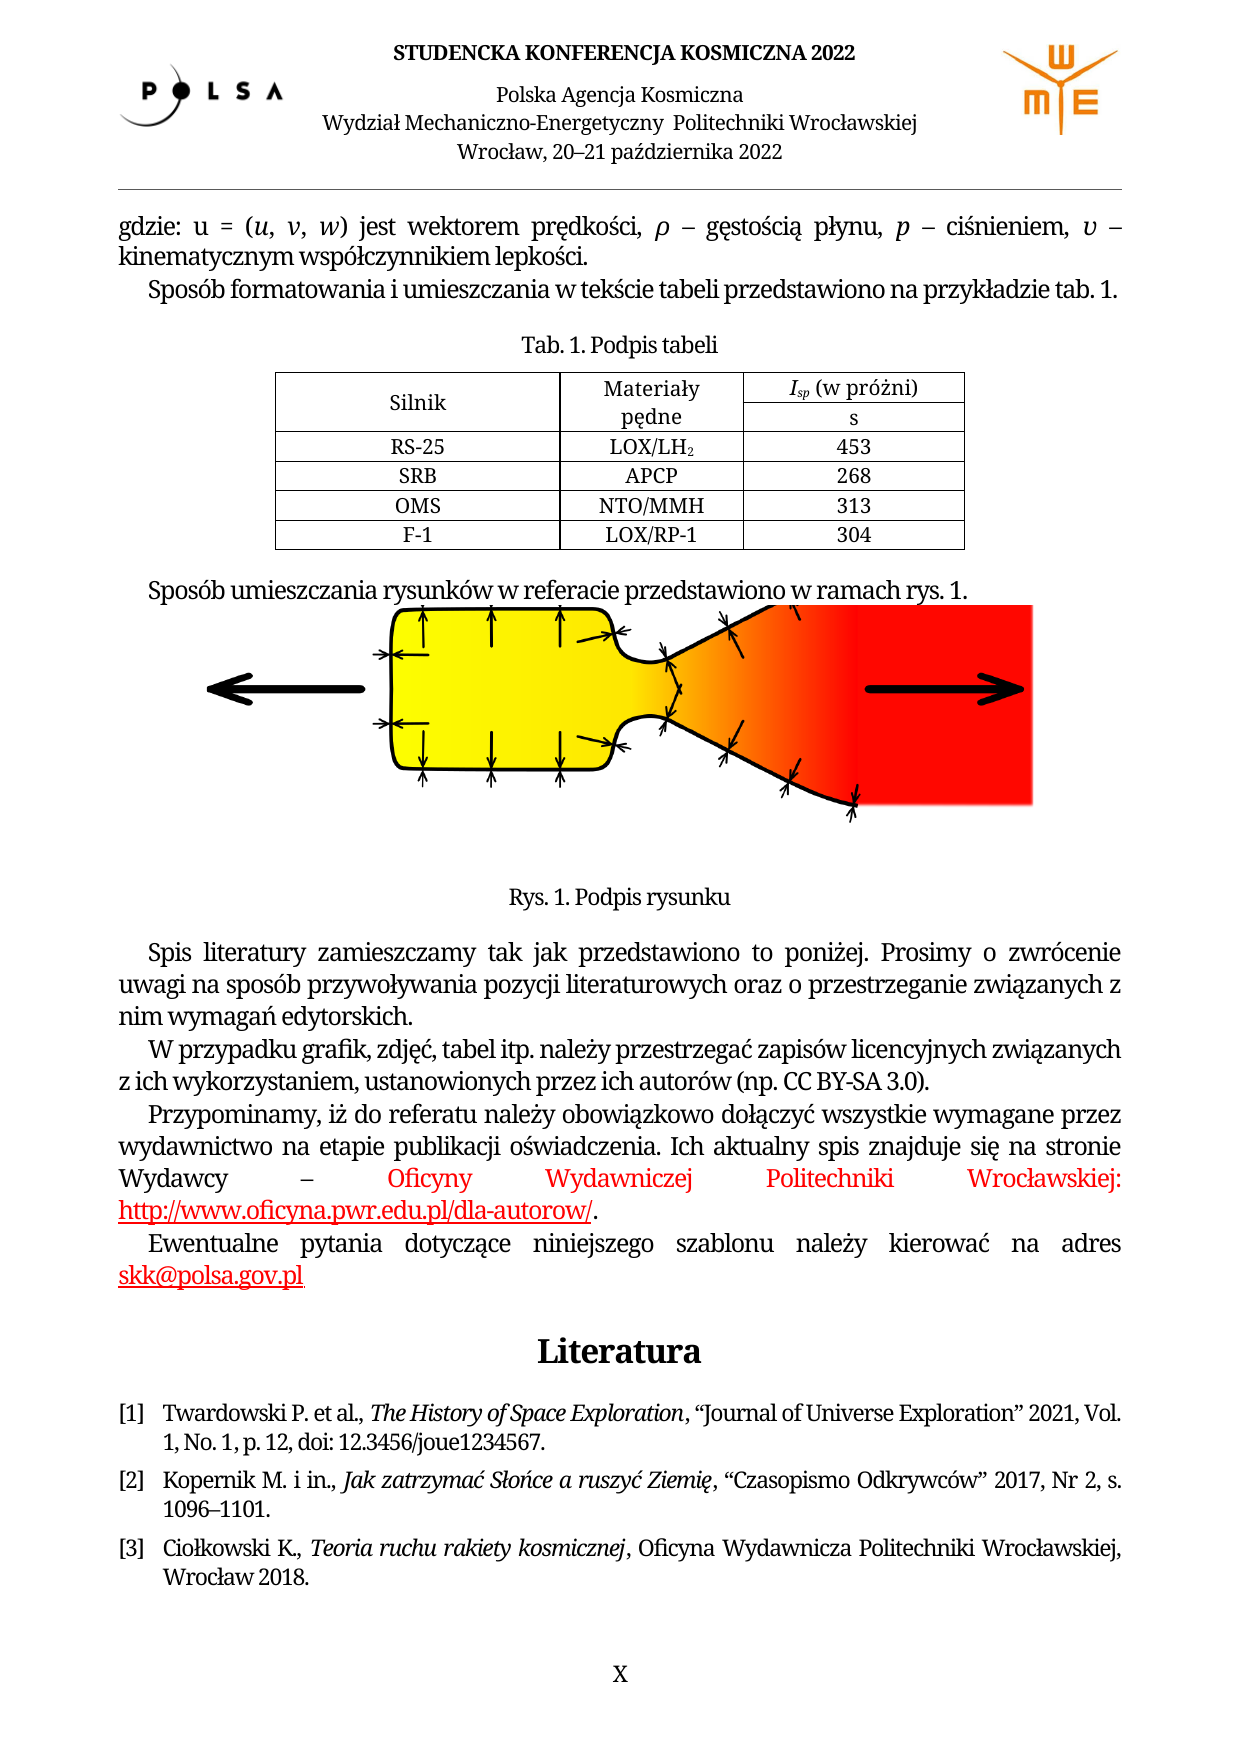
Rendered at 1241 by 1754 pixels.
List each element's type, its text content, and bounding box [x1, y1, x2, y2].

text Tab. 1. Podpis tabeli [118, 330, 1122, 359]
text Rys. 1. Podpis rysunku [118, 883, 1122, 911]
table_cell APCP [561, 462, 743, 490]
table_header Materiały pędne [561, 373, 743, 431]
text gdzie: u = (u, v, w) jest wektorem prędkości, ρ – gęstością płynu, p – ciśnieniem, υ – kinematycznym współczynnikiem lepkości. [118, 211, 1122, 273]
table_cell LOX/RP-1 [561, 521, 743, 549]
text W przypadku grafik, zdjęć, tabel itp. należy przestrzegać zapisów licencyjnych związanych z ich wykorzystaniem, ustanowionych przez ich autorów (np. CC BY-SA 3.0). [118, 1033, 1122, 1097]
table_cell SRB [276, 462, 559, 490]
text Sposób formatowania i umieszczania w tekście tabeli przedstawiono na przykładzie tab. 1. [118, 273, 1122, 305]
text Sposób umieszczania rysunków w referacie przedstawiono w ramach rys. 1. [118, 575, 1122, 606]
table_cell 313 [744, 491, 964, 519]
list Twardowski P. et al., The History of Space Exploration, “Journal of Universe Exploration” 2021, Vol. 1, No. 1, p. 12, doi: 12.3456/joue1234567. [118, 1397, 1122, 1457]
picture [90, 38, 318, 148]
table_cell 268 [744, 462, 964, 490]
table_cell 304 [744, 521, 964, 549]
picture [206, 605, 1034, 823]
picture [988, 44, 1136, 135]
list Ciołkowski K., Teoria ruchu rakiety kosmicznej, Oficyna Wydawnicza Politechniki Wrocławskiej, Wrocław 2018. [118, 1533, 1122, 1592]
table_cell F-1 [276, 521, 559, 549]
text Spis literatury zamieszczamy tak jak przedstawiono to poniżej. Prosimy o zwrócenie uwagi na sposób przywoływania pozycji literaturowych oraz o przestrzeganie związanych z nim wymagań edytorskich. [118, 936, 1122, 1033]
table_cell RS-25 [276, 432, 559, 461]
text Przypominamy, iż do referatu należy obowiązkowo dołączyć wszystkie wymagane przez wydawnictwo na etapie publikacji oświadczenia. Ich aktualny spis znajduje się na stronie Wydawcy – Oficyny Wydawniczej Politechniki Wrocławskiej: http://www.oficyna.pwr.edu.pl/dla-autorow/. [118, 1097, 1122, 1227]
text Literatura [118, 1329, 1122, 1372]
text Ewentualne pytania dotyczące niniejszego szablonu należy kierować na adres skk@polsa.gov.pl [118, 1227, 1122, 1292]
table_header Silnik [276, 373, 559, 431]
table_cell OMS [276, 491, 559, 519]
table_cell 453 [744, 432, 964, 461]
table_cell s [744, 403, 964, 431]
list Kopernik M. i in., Jak zatrzymać Słońce a ruszyć Ziemię, “Czasopismo Odkrywców” 2017, Nr 2, s. 1096–1101. [118, 1465, 1122, 1524]
table_cell NTO/MMH [561, 491, 743, 519]
table_cell LOX/LH2 [561, 432, 743, 461]
table_header Isp (w próżni) [744, 373, 964, 402]
